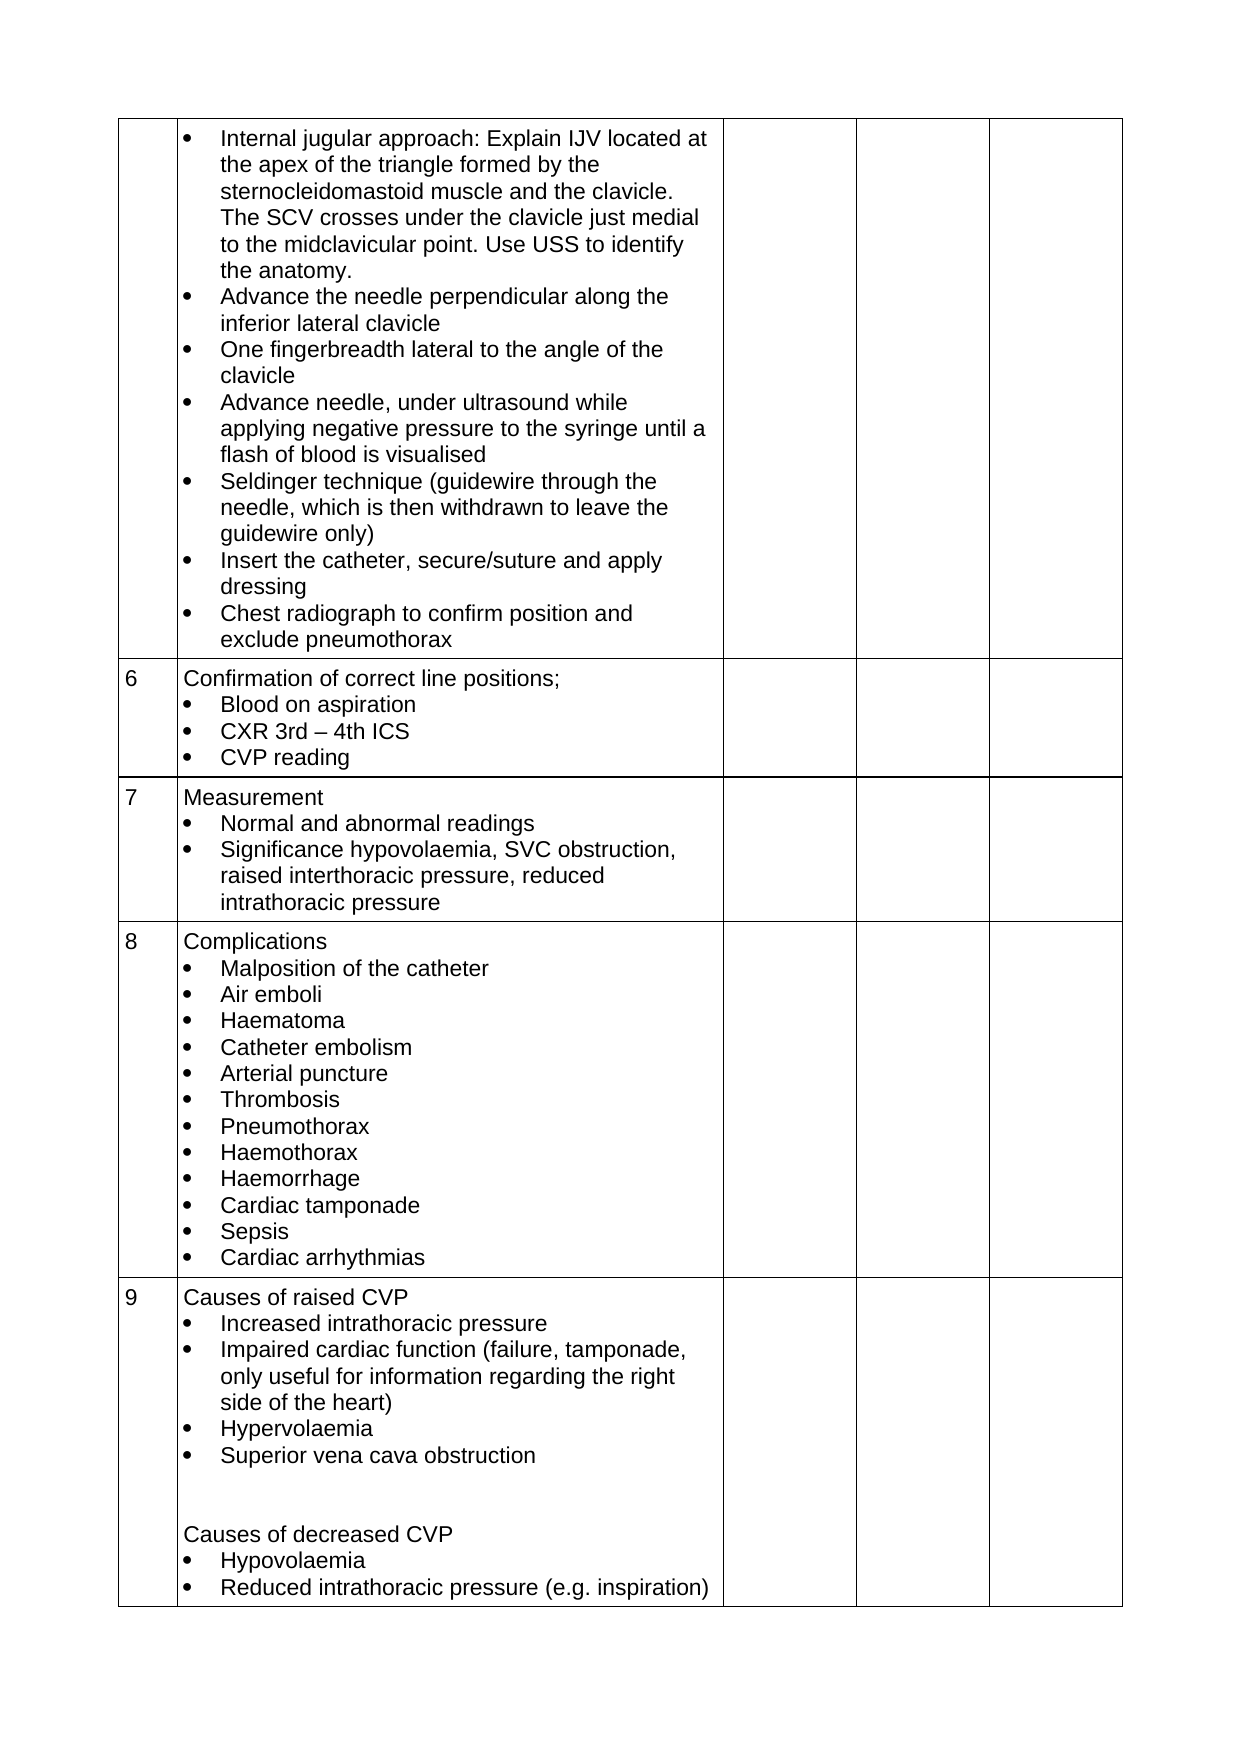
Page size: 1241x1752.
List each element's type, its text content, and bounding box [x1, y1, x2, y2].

table_cell [724, 1278, 856, 1606]
table_cell [990, 922, 1122, 1277]
table_cell 6 [119, 659, 177, 776]
table_cell 7 [119, 778, 177, 921]
table_cell [724, 659, 856, 776]
table_cell [857, 778, 989, 921]
table_cell [724, 778, 856, 921]
table_cell [857, 922, 989, 1277]
table_cell [990, 659, 1122, 776]
table_cell Confirmation of correct line positions; Blood on aspiration CXR 3rd – 4th ICS CVP reading [178, 659, 723, 776]
table_cell [724, 119, 856, 658]
table_cell Complications Malposition of the catheter Air emboli Haematoma Catheter embolism Arterial puncture Thrombosis Pneumothorax Haemothorax Haemorrhage Cardiac tamponade Sepsis Cardiac arrhythmias [178, 922, 723, 1277]
table_cell [724, 922, 856, 1277]
table_cell 9 [119, 1278, 177, 1606]
table_cell 8 [119, 922, 177, 1277]
table_cell [990, 1278, 1122, 1606]
table_cell [990, 119, 1122, 658]
table_cell Measurement Normal and abnormal readings Significance hypovolaemia, SVC obstruction, raised interthoracic pressure, reduced intrathoracic pressure [178, 778, 723, 921]
table_cell 5 [119, 119, 177, 658]
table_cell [178, 119, 723, 658]
table_cell [857, 659, 989, 776]
table_cell [990, 778, 1122, 921]
table_cell [857, 1278, 989, 1606]
table_cell [857, 119, 989, 658]
table_cell Causes of raised CVP Increased intrathoracic pressure Impaired cardiac function (failure, tamponade, only useful for information regarding the right side of the heart) Hypervolaemia Superior vena cava obstruction Causes of decreased CVP Hypovolaemia Reduced intrathoracic pressure (e.g. inspiration) [178, 1278, 723, 1606]
